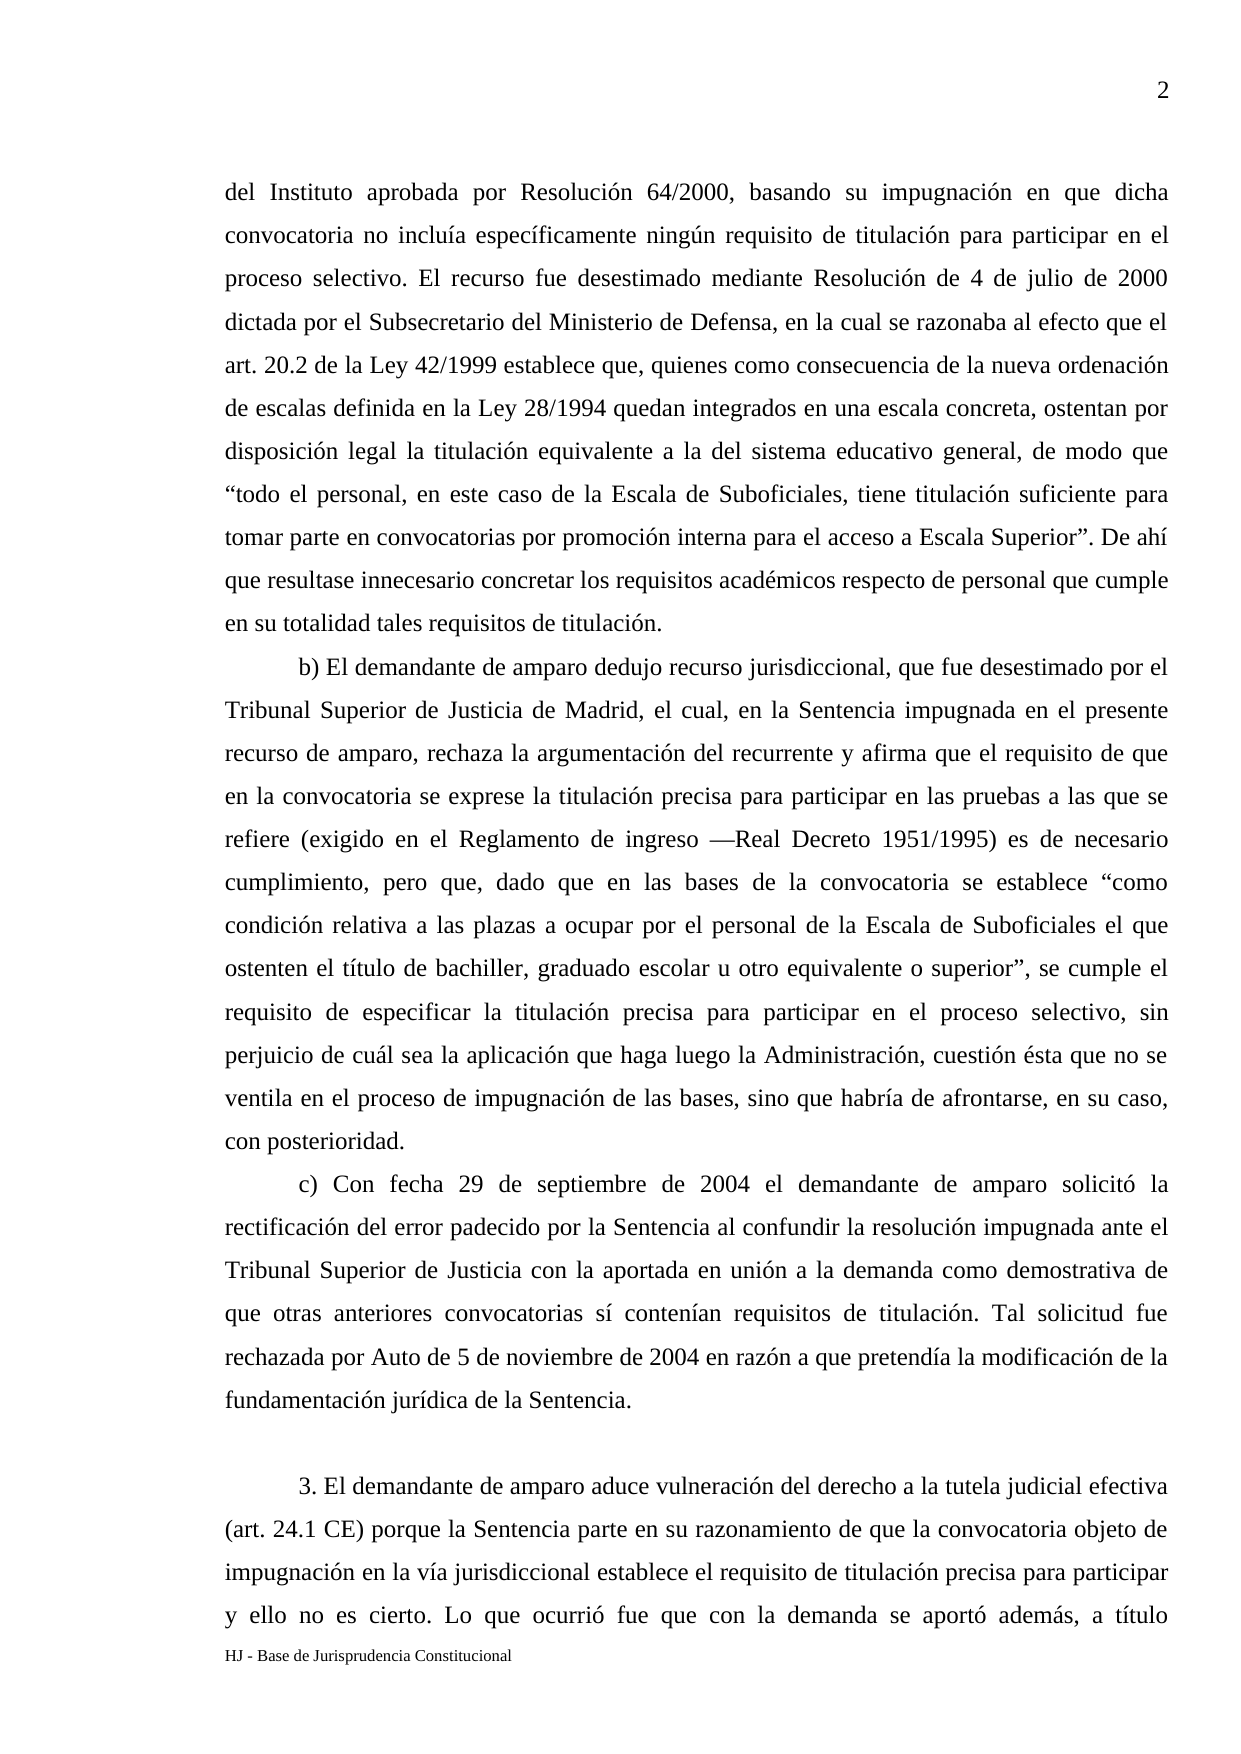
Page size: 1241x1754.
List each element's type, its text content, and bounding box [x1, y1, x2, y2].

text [224, 1471, 1169, 1629]
text b) El demandante de amparo dedujo recurso jurisdiccional, que fue desestimado por el Tribunal Superior de Justicia de Madrid, el cual, en la Sentencia impugnada en el presente recurso de amparo, rechaza la argumentación del recurrente y afirma que el requisito de que en la convocatoria se exprese la titulación precisa para participar en las pruebas a las que se refiere (exigido en el Reglamento de ingreso —Real Decreto 1951/1995) es de necesario cumplimiento, pero que, dado que en las bases de la convocatoria se establece “como condición relativa a las plazas a ocupar por el personal de la Escala de Suboficiales el que ostenten el título de bachiller, graduado escolar u otro equivalente o superior”, se cumple el requisito de especificar la titulación precisa para participar en el proceso selectivo, sin perjuicio de cuál sea la aplicación que haga luego la Administración, cuestión ésta que no se ventila en el proceso de impugnación de las bases, sino que habría de afrontarse, en su caso, con posterioridad. [224, 652, 1169, 1155]
text c) Con fecha 29 de septiembre de 2004 el demandante de amparo solicitó la rectificación del error padecido por la Sentencia al confundir la resolución impugnada ante el Tribunal Superior de Justicia con la aportada en unión a la demanda como demostrativa de que otras anteriores convocatorias sí contenían requisitos de titulación. Tal solicitud fue rechazada por Auto de 5 de noviembre de 2004 en razón a que pretendía la modificación de la fundamentación jurídica de la Sentencia. [224, 1169, 1169, 1413]
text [224, 177, 1169, 637]
